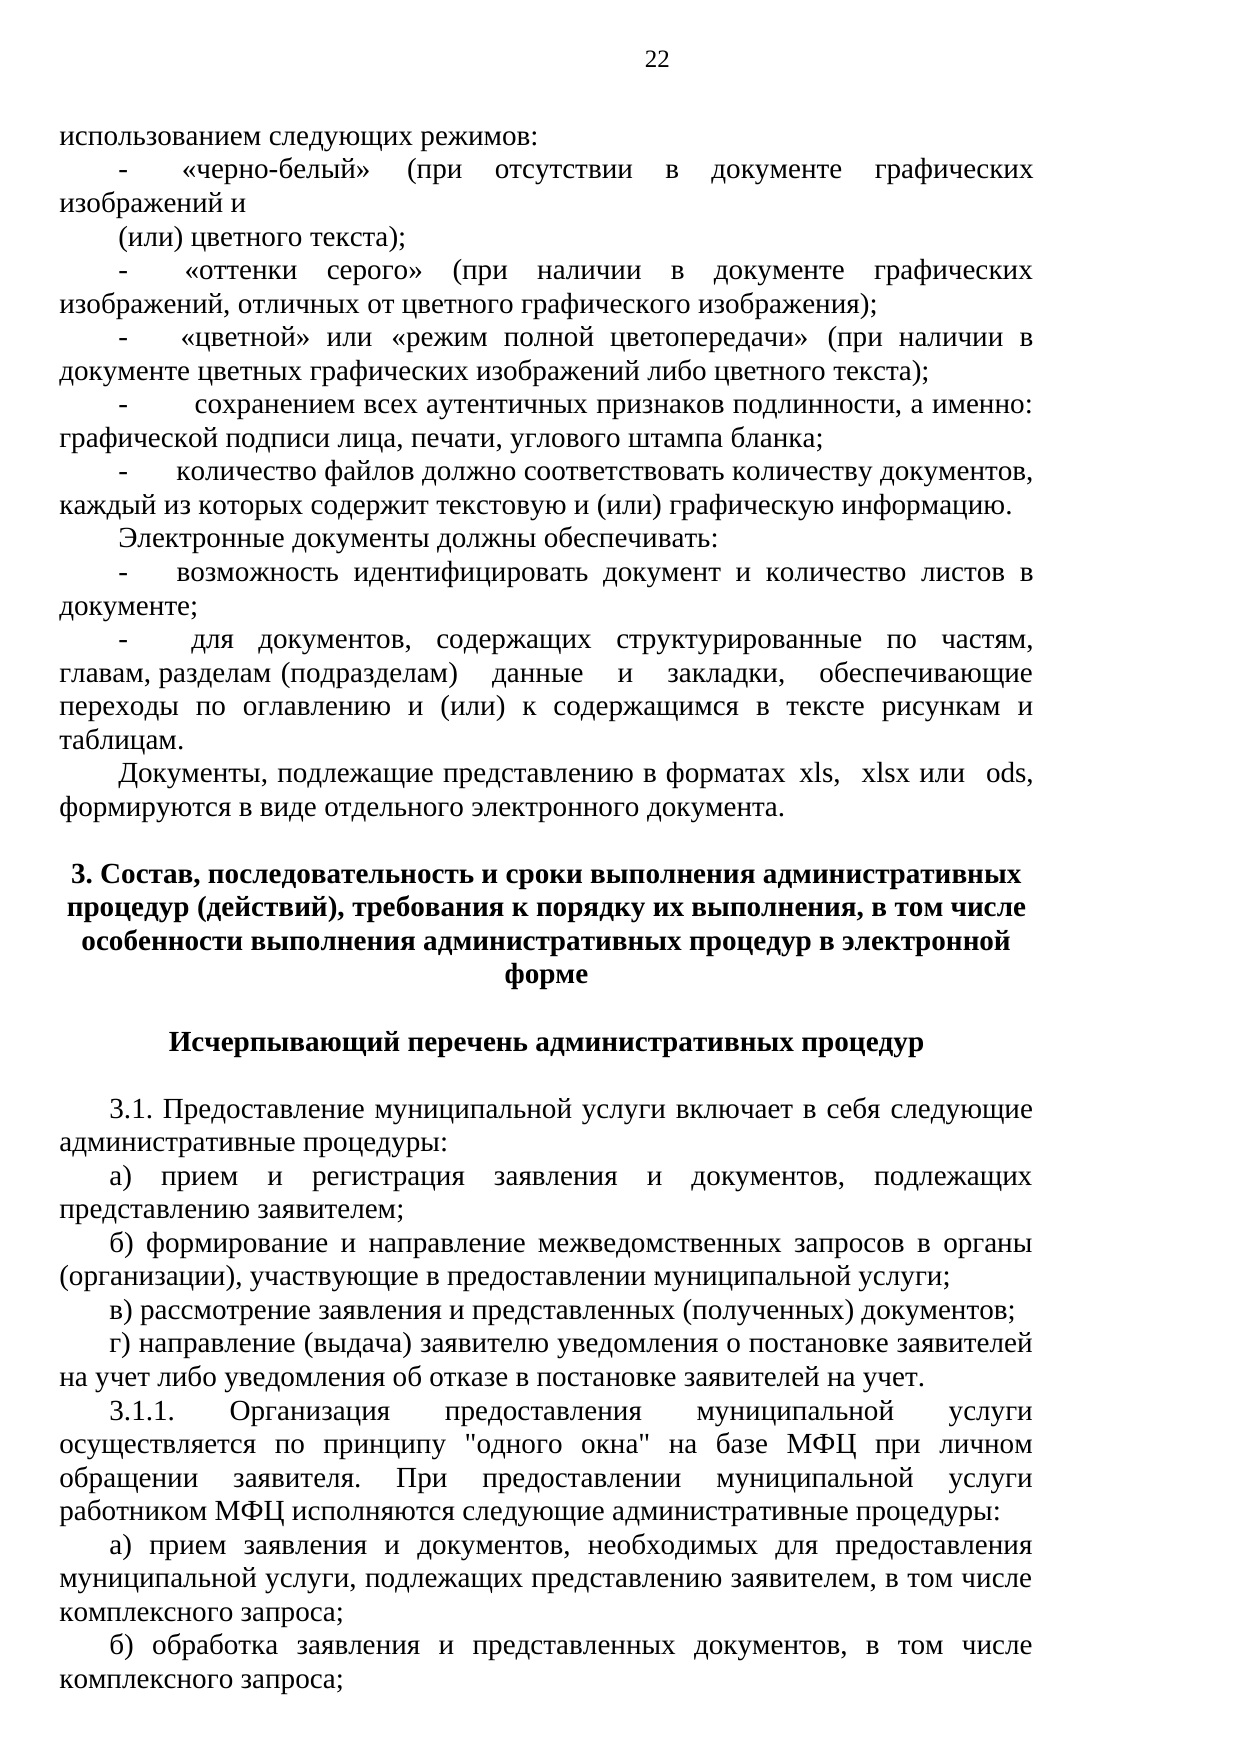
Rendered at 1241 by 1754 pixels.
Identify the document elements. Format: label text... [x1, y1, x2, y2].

text (или) цветного текста); [59, 219, 1033, 252]
subtitle Исчерпывающий перечень административных процедур [59, 1024, 1033, 1057]
text а) прием заявления и документов, необходимых для предоставления муниципальной услуги, подлежащих представлению заявителем, в том числе комплексного запроса; [59, 1527, 1033, 1627]
list количество файлов должно соответствовать количеству документов, каждый из которых содержит текстовую и (или) графическую информацию. [59, 453, 1033, 521]
list «оттенки серого» (при наличии в документе графических изображений, отличных от цветного графического изображения); [59, 252, 1033, 319]
text в) рассмотрение заявления и представленных (полученных) документов; [59, 1292, 1033, 1326]
list возможность идентифицировать документ и количество листов в документе; [59, 554, 1033, 621]
subtitle 3. Состав, последовательность и сроки выполнения административных процедур (действий), требования к порядку их выполнения, в том числе особенности выполнения административных процедур в электронной форме [59, 856, 1033, 990]
text Документы, подлежащие представлению в форматах xls, xlsx или ods, формируются в виде отдельного электронного документа. [59, 755, 1033, 822]
list сохранением всех аутентичных признаков подлинности, а именно: графической подписи лица, печати, углового штампа бланка; [59, 386, 1033, 453]
text а) прием и регистрация заявления и документов, подлежащих представлению заявителем; [59, 1158, 1033, 1225]
text б) обработка заявления и представленных документов, в том числе комплексного запроса; [59, 1627, 1033, 1694]
text г) направление (выдача) заявителю уведомления о постановке заявителей на учет либо уведомления об отказе в постановке заявителей на учет. [59, 1326, 1033, 1393]
text 3.1. Предоставление муниципальной услуги включает в себя следующие административные процедуры: [59, 1091, 1033, 1158]
text Электронные документы должны обеспечивать: [59, 521, 1033, 554]
list для документов, содержащих структурированные по частям, главам, разделам (подразделам) данные и закладки, обеспечивающие переходы по оглавлению и (или) к содержащимся в тексте рисункам и таблицам. [59, 621, 1033, 755]
text 3.1.1. Организация предоставления муниципальной услуги осуществляется по принципу "одного окна" на базе МФЦ при личном обращении заявителя. При предоставлении муниципальной услуги работником МФЦ исполняются следующие административные процедуры: [59, 1393, 1033, 1527]
list «черно-белый» (при отсутствии в документе графических изображений и [59, 152, 1033, 219]
list «цветной» или «режим полной цветопередачи» (при наличии в документе цветных графических изображений либо цветного текста); [59, 319, 1033, 386]
text б) формирование и направление межведомственных запросов в органы (организации), участвующие в предоставлении муниципальной услуги; [59, 1225, 1033, 1292]
